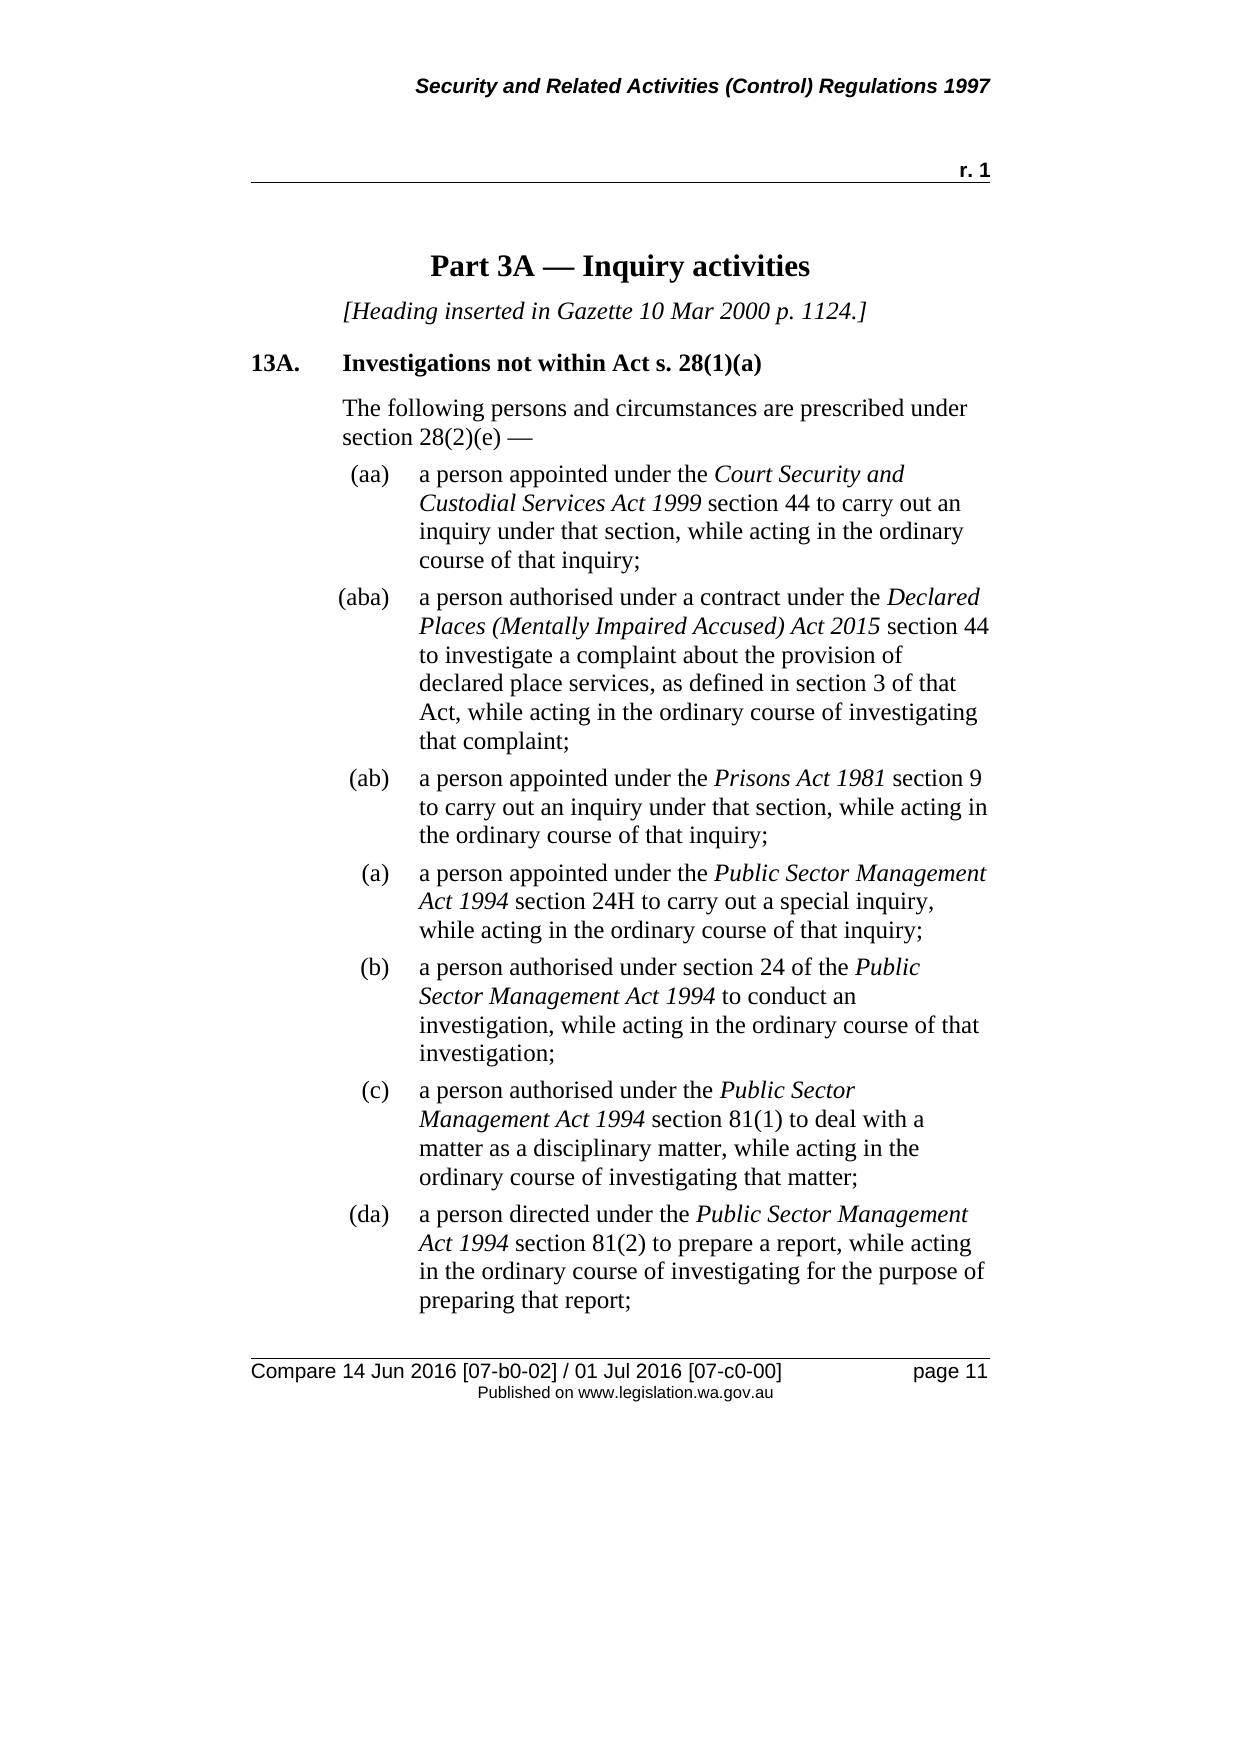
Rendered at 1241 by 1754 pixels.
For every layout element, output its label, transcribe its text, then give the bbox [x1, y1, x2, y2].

text (a) a person appointed under the Public Sector Management Act 1994 section 24H to carry out a special inquiry, while acting in the ordinary course of that inquiry; [251, 858, 990, 944]
text (b) a person authorised under section 24 of the Public Sector Management Act 1994 to conduct an investigation, while acting in the ordinary course of that investigation; [251, 952, 990, 1067]
subtitle Part 3A — Inquiry activities [251, 247, 990, 283]
text The following persons and circumstances are prescribed under section 28(2)(e) — [251, 393, 990, 451]
text (c) a person authorised under the Public Sector Management Act 1994 section 81(1) to deal with a matter as a disciplinary matter, while acting in the ordinary course of investigating that matter; [251, 1076, 990, 1191]
subtitle [Heading inserted in Gazette 10 Mar 2000 p. 1124.] [251, 296, 990, 325]
subtitle 13A. Investigations not within Act s. 28(1)(a) [251, 348, 990, 376]
text (ab) a person appointed under the Prisons Act 1981 section 9 to carry out an inquiry under that section, while acting in the ordinary course of that inquiry; [251, 763, 990, 849]
text (aa) a person appointed under the Court Security and Custodial Services Act 1999 section 44 to carry out an inquiry under that section, while acting in the ordinary course of that inquiry; [251, 459, 990, 574]
text (aba) a person authorised under a contract under the Declared Places (Mentally Impaired Accused) Act 2015 section 44 to investigate a complaint about the provision of declared place services, as defined in section 3 of that Act, while acting in the ordinary course of investigating that complaint; [251, 582, 990, 755]
text (da) a person directed under the Public Sector Management Act 1994 section 81(2) to prepare a report, while acting in the ordinary course of investigating for the purpose of preparing that report; [251, 1199, 990, 1314]
